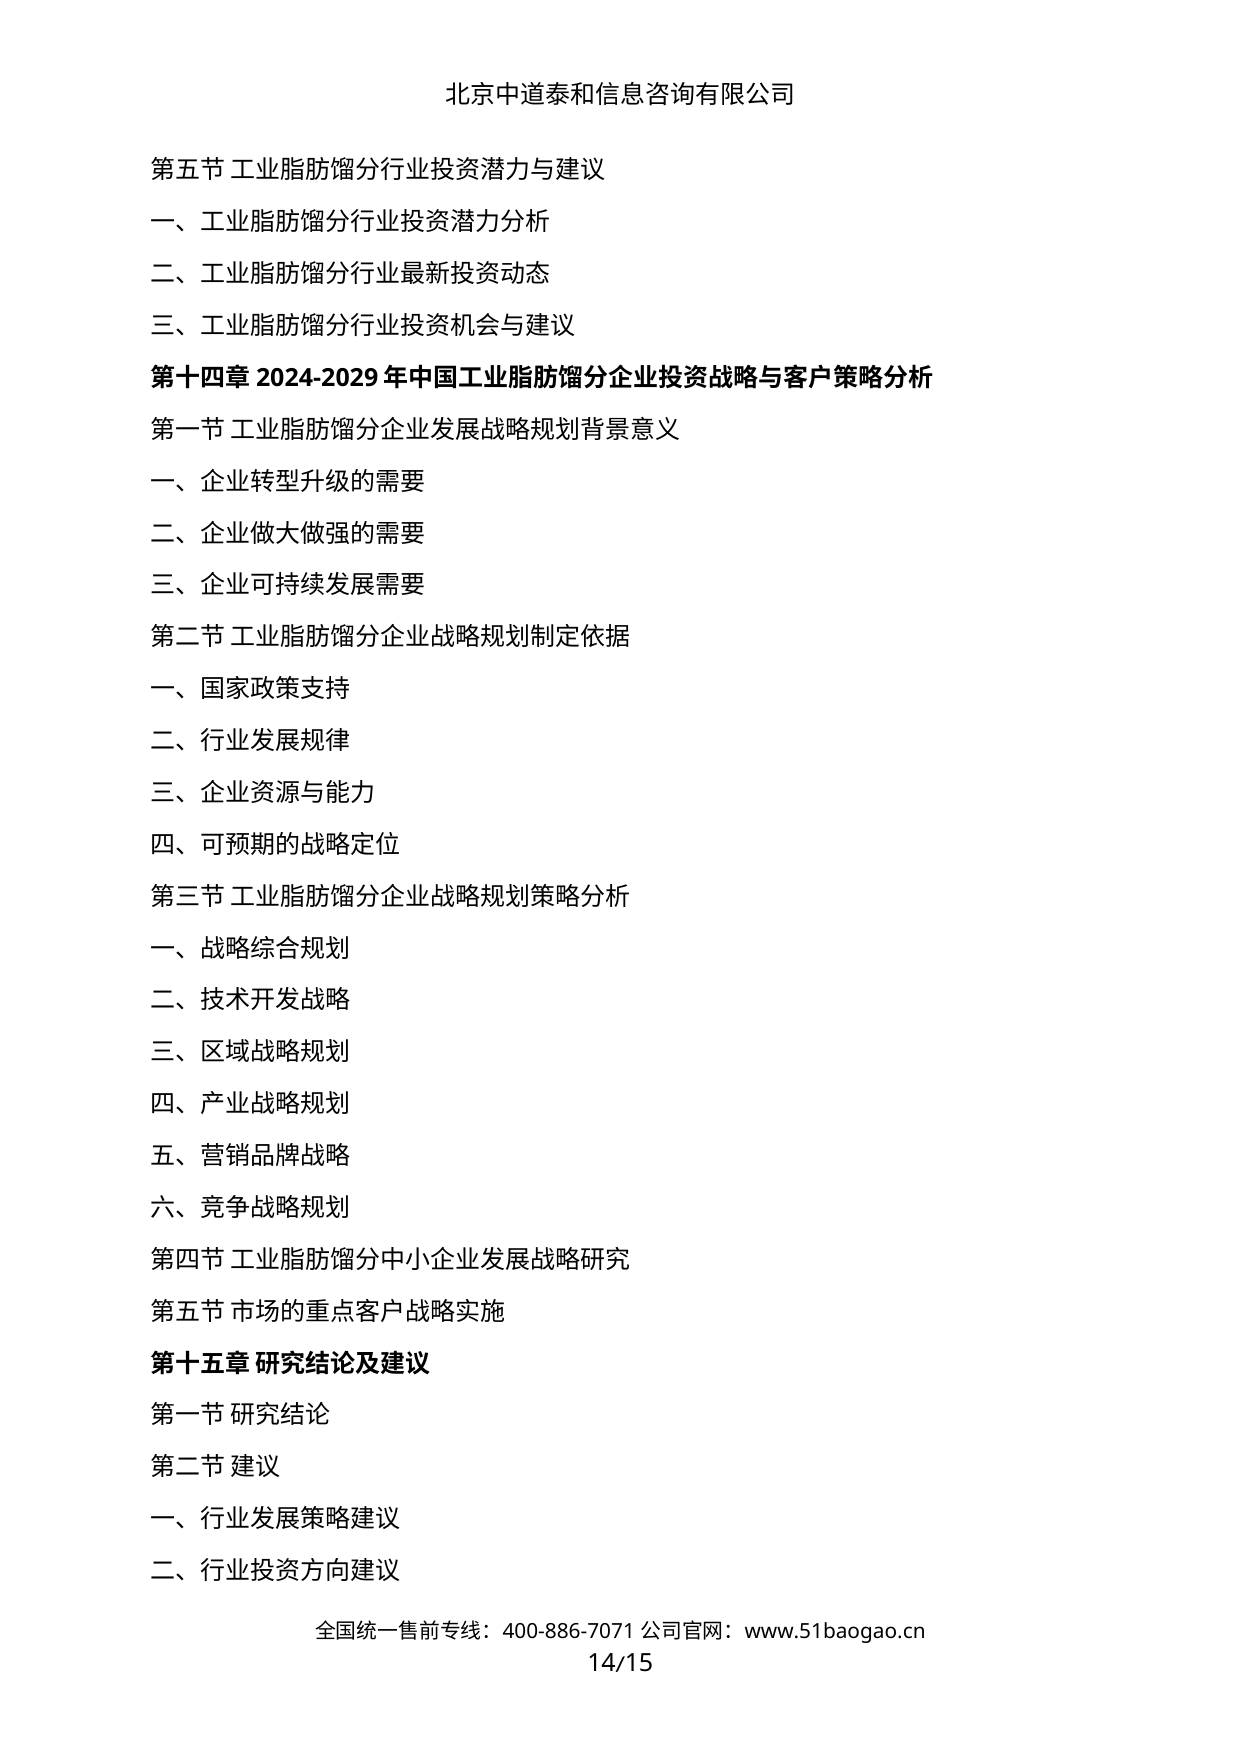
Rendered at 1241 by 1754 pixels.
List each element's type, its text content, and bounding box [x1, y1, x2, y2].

text 一、企业转型升级的需要 [150, 461, 1090, 497]
text 三、工业脂肪馏分行业投资机会与建议 [150, 306, 1090, 342]
text 二、行业发展规律 [150, 721, 1090, 757]
text 三、企业可持续发展需要 [150, 565, 1090, 601]
text 四、产业战略规划 [150, 1084, 1090, 1120]
text 一、行业发展策略建议 [150, 1499, 1090, 1535]
text 第十四章 2024-2029年中国工业脂肪馏分企业投资战略与客户策略分析 [150, 357, 1090, 394]
text 三、区域战略规划 [150, 1032, 1090, 1068]
text 六、竞争战略规划 [150, 1187, 1090, 1224]
text 二、技术开发战略 [150, 980, 1090, 1016]
text 四、可预期的战略定位 [150, 824, 1090, 861]
text 第四节 工业脂肪馏分中小企业发展战略研究 [150, 1239, 1090, 1276]
text 二、企业做大做强的需要 [150, 513, 1090, 549]
text 第三节 工业脂肪馏分企业战略规划策略分析 [150, 876, 1090, 912]
text 第一节 工业脂肪馏分企业发展战略规划背景意义 [150, 409, 1090, 446]
text 第二节 建议 [150, 1447, 1090, 1483]
text 二、工业脂肪馏分行业最新投资动态 [150, 254, 1090, 290]
text 五、营销品牌战略 [150, 1136, 1090, 1172]
text 一、战略综合规划 [150, 928, 1090, 964]
text 第五节 工业脂肪馏分行业投资潜力与建议 [150, 150, 1090, 186]
text 一、工业脂肪馏分行业投资潜力分析 [150, 202, 1090, 238]
text 第一节 研究结论 [150, 1395, 1090, 1431]
text 一、国家政策支持 [150, 669, 1090, 705]
text 三、企业资源与能力 [150, 772, 1090, 809]
text 二、行业投资方向建议 [150, 1551, 1090, 1587]
text 第十五章 研究结论及建议 [150, 1343, 1090, 1379]
text 第二节 工业脂肪馏分企业战略规划制定依据 [150, 617, 1090, 653]
text 第五节 市场的重点客户战略实施 [150, 1291, 1090, 1327]
